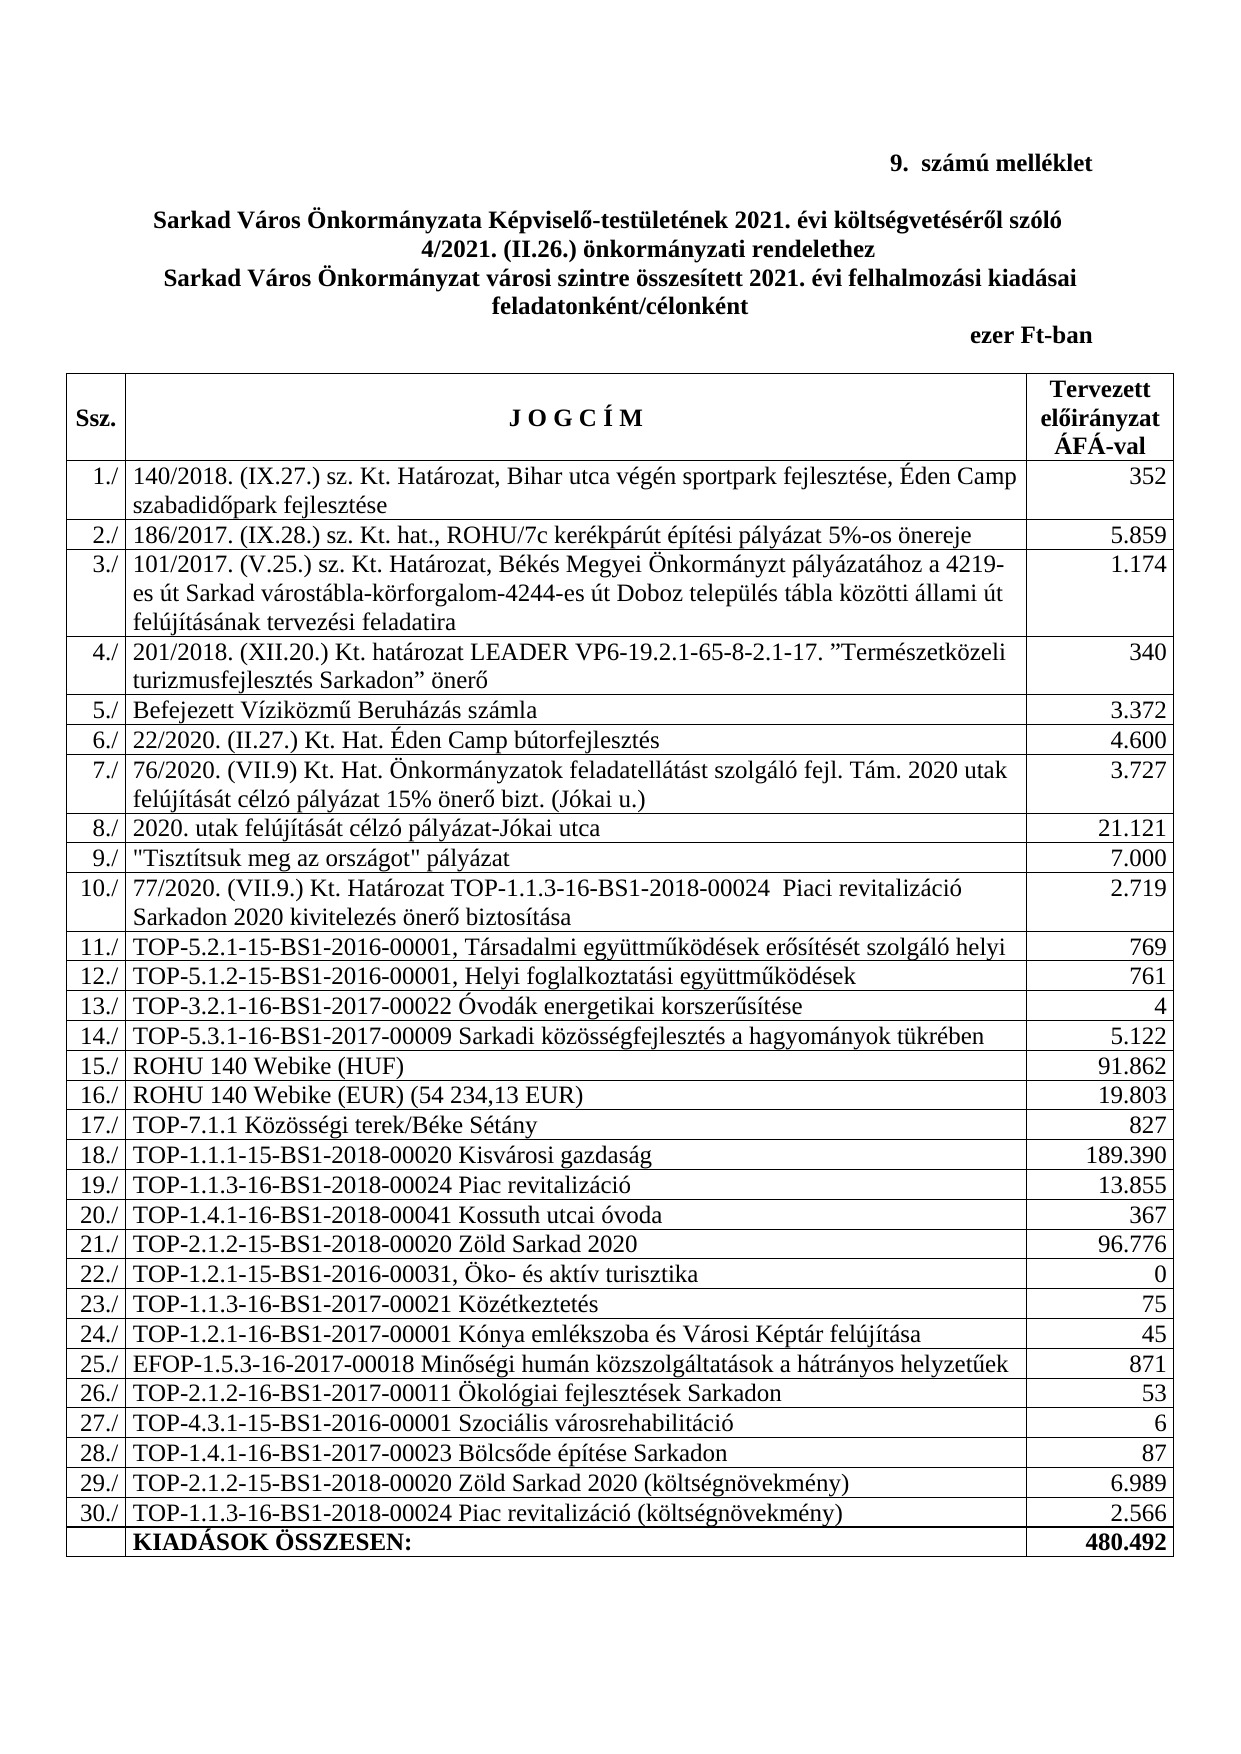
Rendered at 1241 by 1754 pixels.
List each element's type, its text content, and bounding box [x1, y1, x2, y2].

table_cell TOP-1.1.3-16-BS1-2018-00024 Piac revitalizáció [126, 1170, 1026, 1199]
table_cell 2.719 [1027, 873, 1173, 931]
table_cell 25./ [67, 1349, 125, 1377]
table_cell 18./ [67, 1140, 125, 1169]
table_cell 101/2017. (V.25.) sz. Kt. Határozat, Békés Megyei Önkormányzt pályázatához a 4219-es út Sarkad várostábla-körforgalom-4244-es út Doboz település tábla közötti állami út felújításának tervezési feladatira [126, 550, 1026, 636]
table_cell 96.776 [1027, 1230, 1173, 1258]
table_cell 26./ [67, 1379, 125, 1407]
table_cell ROHU 140 Webike (EUR) (54 234,13 EUR) [126, 1081, 1026, 1109]
table_cell ROHU 140 Webike (HUF) [126, 1051, 1026, 1079]
table_cell 871 [1027, 1349, 1173, 1377]
table_header J O G C Í M [126, 374, 1026, 460]
table_cell TOP-5.1.2-15-BS1-2016-00001, Helyi foglalkoztatási együttműködések [126, 961, 1026, 990]
table_cell 53 [1027, 1379, 1173, 1407]
table_cell 76/2020. (VII.9) Kt. Hat. Önkormányzatok feladatellátást szolgáló fejl. Tám. 2020 utak felújítását célzó pályázat 15% önerő bizt. (Jókai u.) [126, 755, 1026, 812]
table_cell 6 [1027, 1408, 1173, 1437]
text Sarkad Város Önkormányzat városi szintre összesített 2021. évi felhalmozási kiadásai feladatonként/célonként [148, 263, 1093, 320]
table_cell 2.566 [1027, 1498, 1173, 1526]
table_cell 45 [1027, 1319, 1173, 1348]
table_cell 7.000 [1027, 843, 1173, 872]
table_cell 30./ [67, 1498, 125, 1526]
text Sarkad Város Önkormányzata Képviselő-testületének 2021. évi költségvetéséről szóló 4/2021. (II.26.) önkormányzati rendelethez [148, 205, 1093, 263]
table_cell 11./ [67, 932, 125, 960]
table_cell TOP-3.2.1-16-BS1-2017-00022 Óvodák energetikai korszerűsítése [126, 991, 1026, 1020]
table_cell TOP-2.1.2-15-BS1-2018-00020 Zöld Sarkad 2020 [126, 1230, 1026, 1258]
table_header Ssz. [67, 374, 125, 460]
table_cell KIADÁSOK ÖSSZESEN: [126, 1528, 1026, 1556]
table_cell 5.859 [1027, 520, 1173, 548]
table_cell TOP-2.1.2-16-BS1-2017-00011 Ökológiai fejlesztések Sarkadon [126, 1379, 1026, 1407]
table_cell 2./ [67, 520, 125, 548]
table_cell TOP-1.2.1-15-BS1-2016-00031, Öko- és aktív turisztika [126, 1259, 1026, 1288]
table_cell 340 [1027, 637, 1173, 694]
table_cell 4 [1027, 991, 1173, 1020]
table_cell 91.862 [1027, 1051, 1173, 1079]
table_cell TOP-5.2.1-15-BS1-2016-00001, Társadalmi együttműködések erősítését szolgáló helyi [126, 932, 1026, 960]
table_cell 20./ [67, 1200, 125, 1228]
table_cell TOP-2.1.2-15-BS1-2018-00020 Zöld Sarkad 2020 (költségnövekmény) [126, 1468, 1026, 1497]
table_cell 19.803 [1027, 1081, 1173, 1109]
table_cell TOP-1.1.3-16-BS1-2017-00021 Közétkeztetés [126, 1289, 1026, 1318]
table_cell 189.390 [1027, 1140, 1173, 1169]
table_cell 3./ [67, 550, 125, 636]
table_cell TOP-5.3.1-16-BS1-2017-00009 Sarkadi közösségfejlesztés a hagyományok tükrében [126, 1021, 1026, 1050]
table_cell 21.121 [1027, 814, 1173, 842]
table_cell 10./ [67, 873, 125, 931]
table_cell 8./ [67, 814, 125, 842]
table_cell TOP-1.1.1-15-BS1-2018-00020 Kisvárosi gazdaság [126, 1140, 1026, 1169]
table_cell 186/2017. (IX.28.) sz. Kt. hat., ROHU/7c kerékpárút építési pályázat 5%-os önereje [126, 520, 1026, 548]
table_cell 27./ [67, 1408, 125, 1437]
table_cell 352 [1027, 461, 1173, 519]
table_cell 13.855 [1027, 1170, 1173, 1199]
table_cell 6./ [67, 725, 125, 754]
table_cell 5.122 [1027, 1021, 1173, 1050]
table_cell 3.727 [1027, 755, 1173, 812]
table_cell EFOP-1.5.3-16-2017-00018 Minőségi humán közszolgáltatások a hátrányos helyzetűek [126, 1349, 1026, 1377]
table_cell 0 [1027, 1259, 1173, 1288]
table_cell 3.372 [1027, 695, 1173, 724]
table_cell 5./ [67, 695, 125, 724]
table_cell 2020. utak felújítását célzó pályázat-Jókai utca [126, 814, 1026, 842]
table_cell "Tisztítsuk meg az országot" pályázat [126, 843, 1026, 872]
table_cell 13./ [67, 991, 125, 1020]
table_cell 22./ [67, 1259, 125, 1288]
table_cell 17./ [67, 1110, 125, 1139]
table_cell 16./ [67, 1081, 125, 1109]
table_cell 367 [1027, 1200, 1173, 1228]
table_cell 19./ [67, 1170, 125, 1199]
table_cell 23./ [67, 1289, 125, 1318]
table_cell TOP-4.3.1-15-BS1-2016-00001 Szociális városrehabilitáció [126, 1408, 1026, 1437]
table_cell 4.600 [1027, 725, 1173, 754]
text 9. számú melléklet [260, 148, 1093, 176]
table_cell 75 [1027, 1289, 1173, 1318]
table_cell 480.492 [1027, 1528, 1173, 1556]
table_cell 1./ [67, 461, 125, 519]
table_cell TOP-1.1.3-16-BS1-2018-00024 Piac revitalizáció (költségnövekmény) [126, 1498, 1026, 1526]
table_cell 24./ [67, 1319, 125, 1348]
table_cell 4./ [67, 637, 125, 694]
text ezer Ft-ban [148, 320, 1093, 349]
table_cell 28./ [67, 1438, 125, 1467]
table_cell 77/2020. (VII.9.) Kt. Határozat TOP-1.1.3-16-BS1-2018-00024 Piaci revitalizáció Sarkadon 2020 kivitelezés önerő biztosítása [126, 873, 1026, 931]
table_cell 201/2018. (XII.20.) Kt. határozat LEADER VP6-19.2.1-65-8-2.1-17. ”Természetközeli turizmusfejlesztés Sarkadon” önerő [126, 637, 1026, 694]
table_cell TOP-7.1.1 Közösségi terek/Béke Sétány [126, 1110, 1026, 1139]
table_cell Befejezett Víziközmű Beruházás számla [126, 695, 1026, 724]
table_cell 9./ [67, 843, 125, 872]
table_cell 1.174 [1027, 550, 1173, 636]
table_cell [67, 1528, 125, 1556]
table_cell 87 [1027, 1438, 1173, 1467]
table_cell TOP-1.4.1-16-BS1-2017-00023 Bölcsőde építése Sarkadon [126, 1438, 1026, 1467]
table_cell 6.989 [1027, 1468, 1173, 1497]
table_header Tervezett előirányzat ÁFÁ-val [1027, 374, 1173, 460]
table_cell 761 [1027, 961, 1173, 990]
table_cell 769 [1027, 932, 1173, 960]
table_cell 21./ [67, 1230, 125, 1258]
table_cell TOP-1.4.1-16-BS1-2018-00041 Kossuth utcai óvoda [126, 1200, 1026, 1228]
table_cell 12./ [67, 961, 125, 990]
table_cell 140/2018. (IX.27.) sz. Kt. Határozat, Bihar utca végén sportpark fejlesztése, Éden Camp szabadidőpark fejlesztése [126, 461, 1026, 519]
table_cell 22/2020. (II.27.) Kt. Hat. Éden Camp bútorfejlesztés [126, 725, 1026, 754]
table_cell 14./ [67, 1021, 125, 1050]
table_cell TOP-1.2.1-16-BS1-2017-00001 Kónya emlékszoba és Városi Képtár felújítása [126, 1319, 1026, 1348]
table_cell 7./ [67, 755, 125, 812]
table_cell 29./ [67, 1468, 125, 1497]
table_cell 827 [1027, 1110, 1173, 1139]
table_cell 15./ [67, 1051, 125, 1079]
